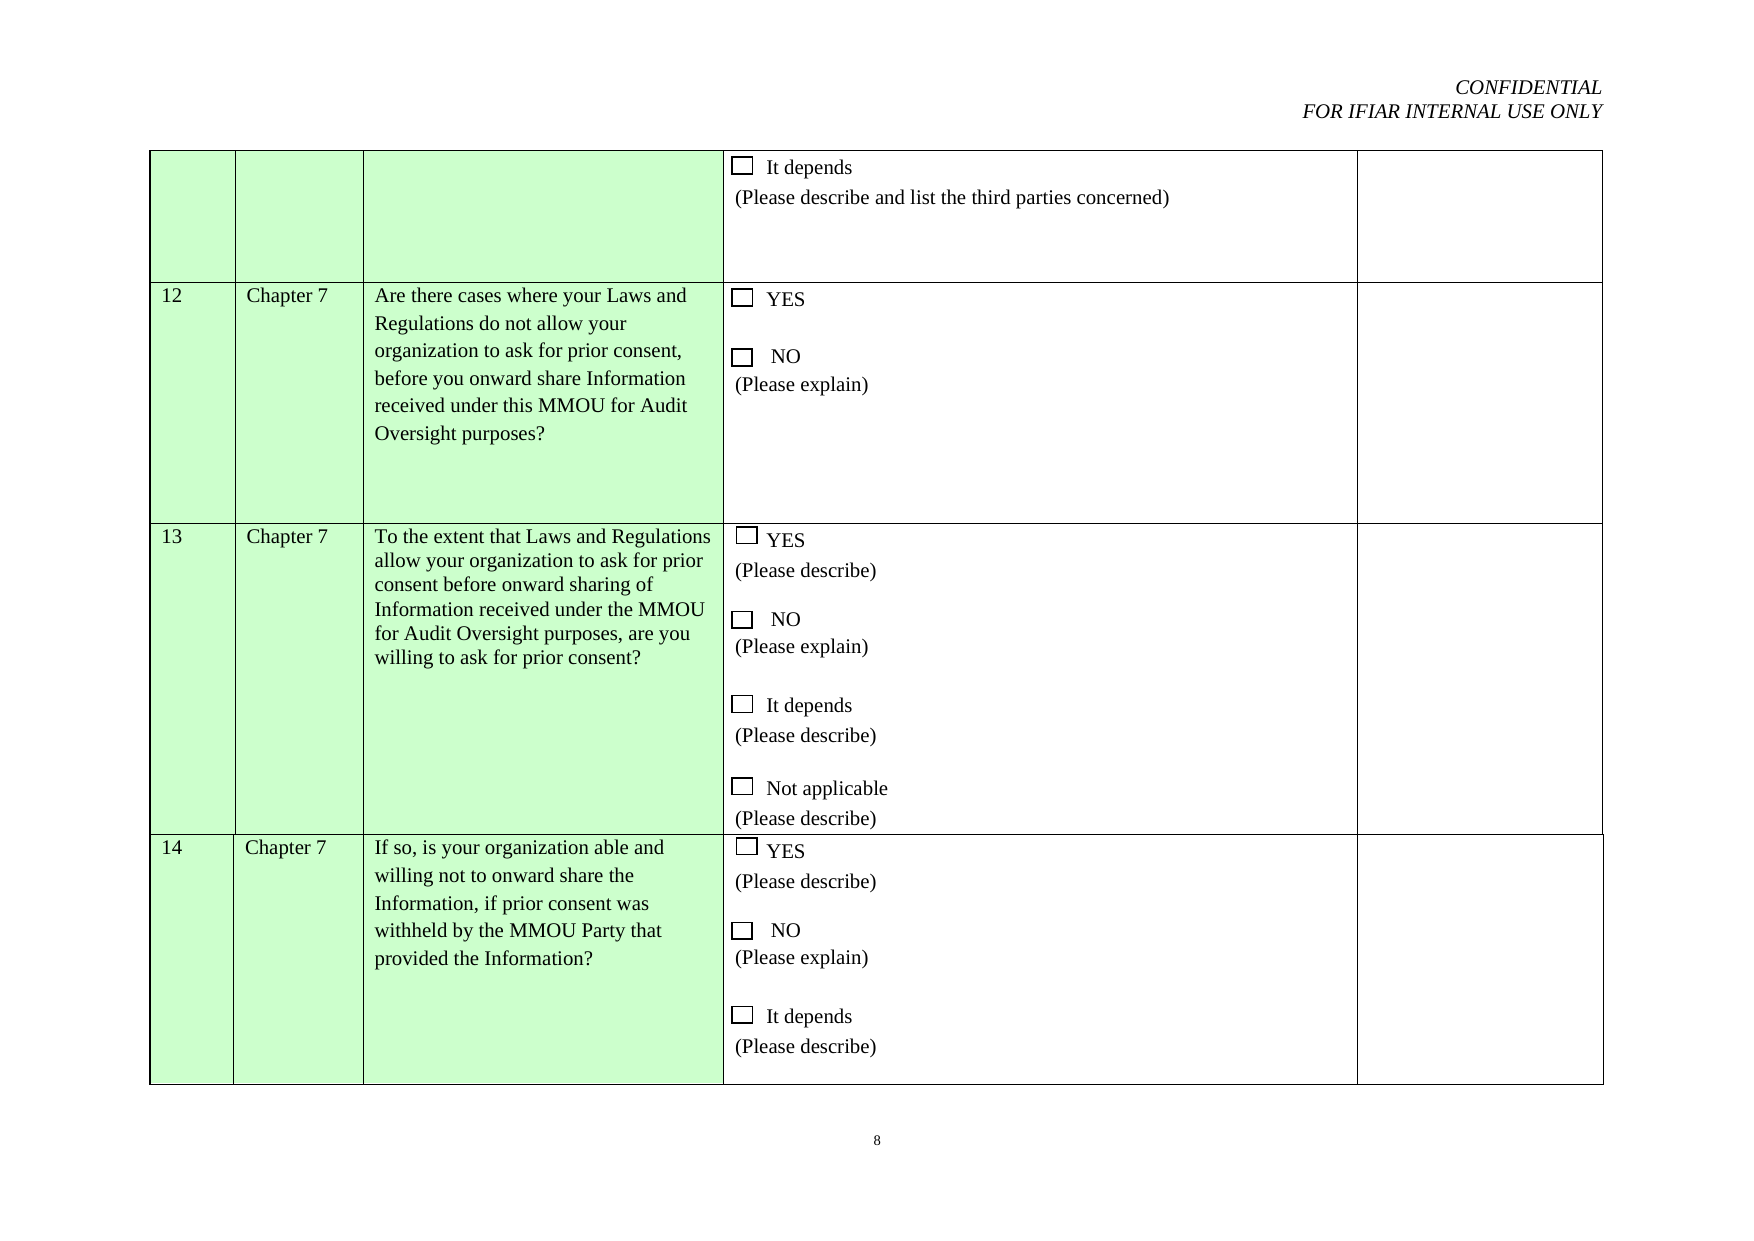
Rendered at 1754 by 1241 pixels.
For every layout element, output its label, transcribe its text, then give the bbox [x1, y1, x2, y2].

table_cell [1358, 835, 1603, 1083]
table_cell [724, 835, 1357, 1083]
table_cell 13 [151, 524, 235, 834]
table_cell Chapter 7 [234, 835, 363, 1083]
table_cell 14 [151, 835, 233, 1083]
table_cell 11 [151, 151, 235, 282]
table_cell Chapter 7 [236, 524, 363, 834]
table_cell Are there cases where your Laws and Regulations do not allow your organization to ask for prior consent, before you onward share Information received under this MMOU for Audit Oversight purposes? [364, 283, 723, 523]
table_cell [1358, 524, 1602, 834]
table_cell To the extent that Laws and Regulations allow your organization to ask for prior consent before onward sharing of Information received under the MMOU for Audit Oversight purposes, are you willing to ask for prior consent? [364, 524, 723, 834]
table_cell [1358, 151, 1602, 282]
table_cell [236, 151, 363, 282]
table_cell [364, 835, 723, 1083]
table_cell Chapter 7 [236, 283, 363, 523]
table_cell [724, 151, 1357, 282]
table_cell YES (Please describe) N NO (Please explain) It depends (Please describe) Not applicable (Please describe) [724, 524, 1357, 834]
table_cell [364, 151, 723, 282]
table_cell YES N NO (Please explain) [724, 283, 1357, 523]
table_cell 12 [151, 283, 235, 523]
table_cell [1358, 283, 1602, 523]
